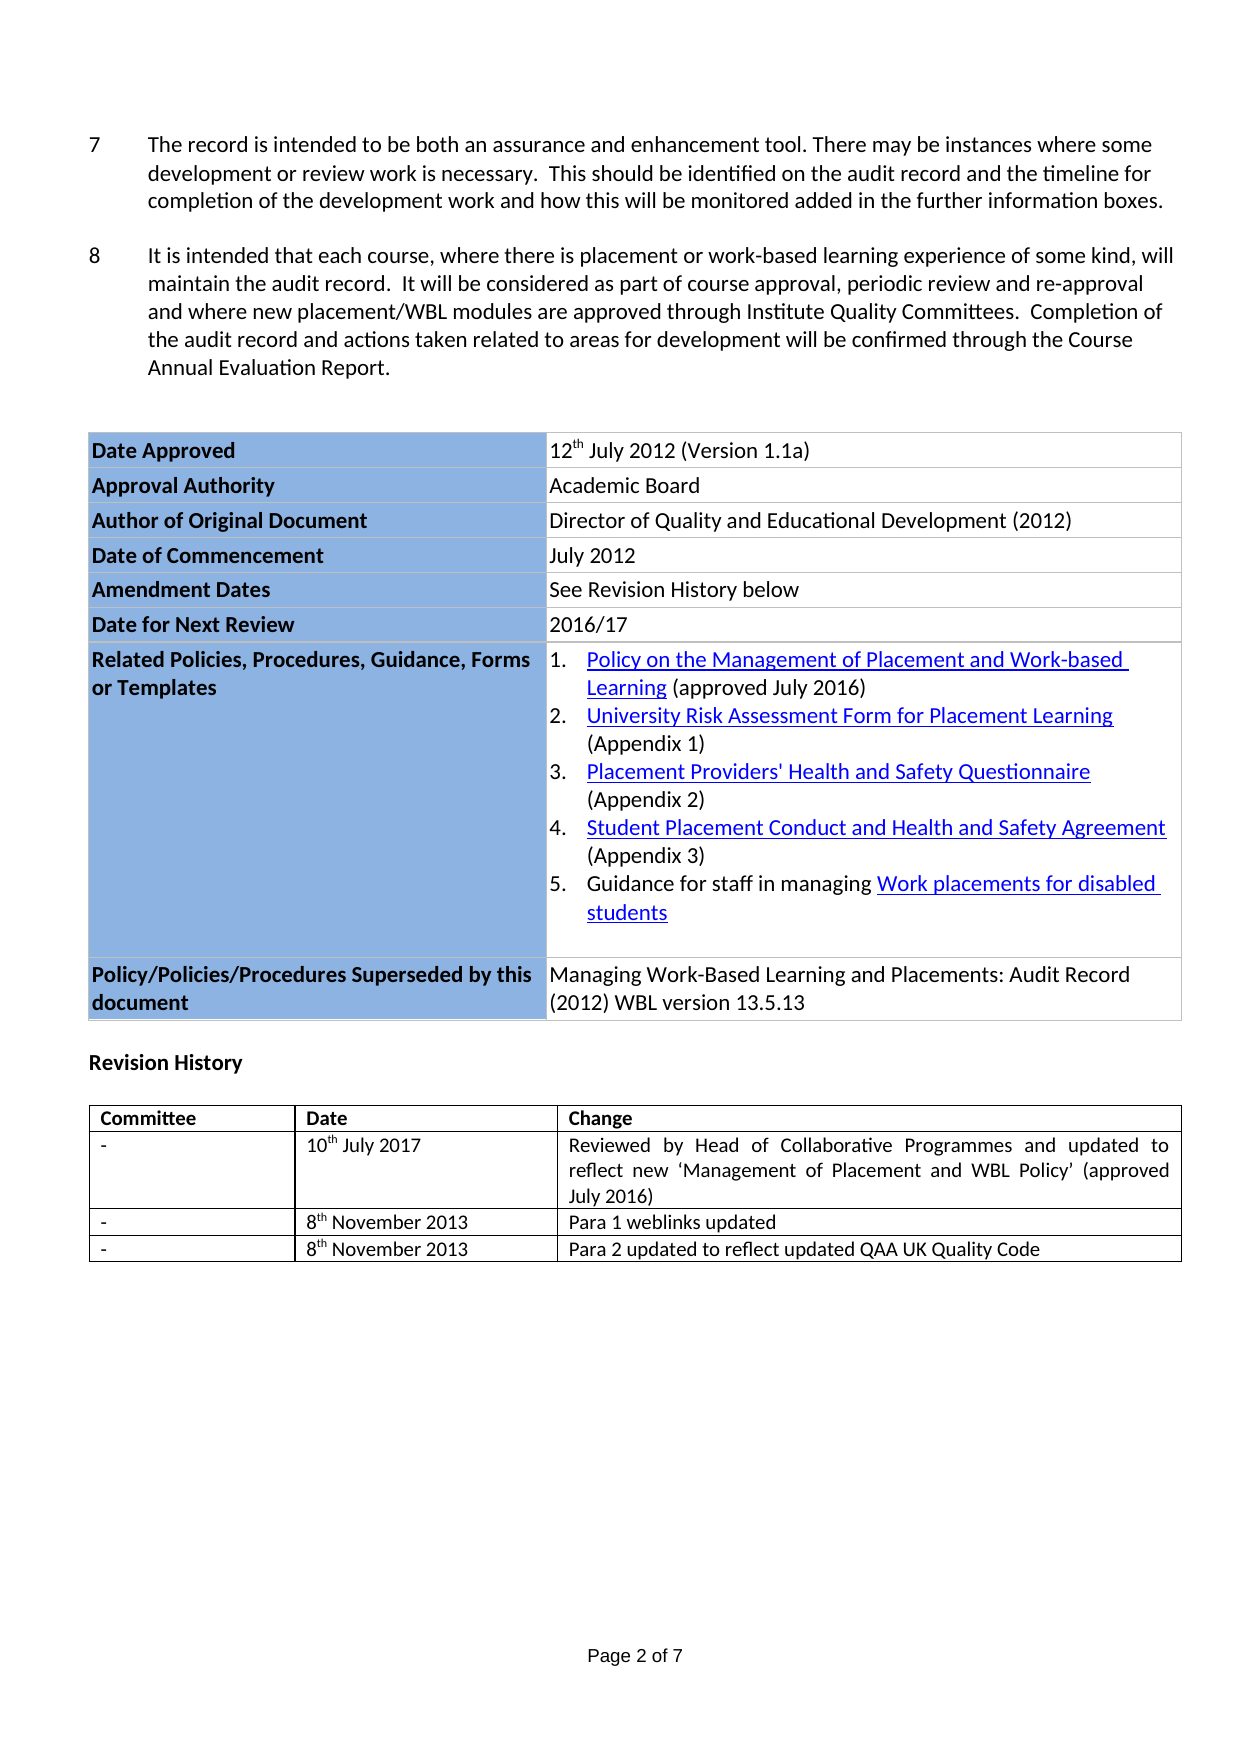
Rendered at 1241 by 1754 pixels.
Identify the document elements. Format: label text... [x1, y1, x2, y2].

table_cell Date of Commencement [89, 538, 546, 572]
text 7 The record is intended to be both an assurance and enhancement tool. There may be instances where some development or review work is necessary. This should be identified on the audit record and the timeline for completion of the development work and how this will be monitored added in the further information boxes. [89, 131, 1181, 215]
table_cell 8th November 2013 [296, 1209, 557, 1235]
table_header Committee [90, 1106, 294, 1131]
table_cell Policy/Policies/Procedures Superseded by this document [89, 958, 546, 1019]
table_cell Amendment Dates [89, 573, 546, 607]
table_cell 2016/17 [547, 608, 1181, 641]
table_cell Para 1 weblinks updated [558, 1209, 1181, 1235]
table_cell Approval Authority [89, 468, 546, 502]
table_cell Director of Quality and Educational Development (2012) [547, 503, 1181, 537]
table_cell July 2012 [547, 538, 1181, 572]
table_cell Para 2 updated to reflect updated QAA UK Quality Code [558, 1236, 1181, 1261]
table_cell 8th November 2013 [296, 1236, 557, 1261]
table_cell Managing Work-Based Learning and Placements: Audit Record (2012) WBL version 13.5.13 [547, 958, 1181, 1019]
table_cell 10th July 2017 [296, 1132, 557, 1208]
table_header Date Approved [89, 433, 546, 467]
table_header Change [558, 1106, 1181, 1131]
table_cell See Revision History below [547, 573, 1181, 607]
table_header 12th July 2012 (Version 1.1a) [547, 433, 1181, 467]
table_cell Related Policies, Procedures, Guidance, Forms or Templates [89, 643, 546, 957]
table_cell Policy on the Management of Placement and Work-based Learning (approved July 2016) University Risk Assessment Form for Placement Learning (Appendix 1) Placement Providers' Health and Safety Questionnaire (Appendix 2) Student Placement Conduct and Health and Safety Agreement (Appendix 3) Guidance for staff in managing Work placements for disabled students [547, 643, 1181, 957]
table_cell - [90, 1236, 294, 1261]
text Revision History [89, 1048, 1181, 1077]
table_cell - [90, 1209, 294, 1235]
table_header Date [296, 1106, 557, 1131]
table_cell Date for Next Review [89, 608, 546, 641]
text 8 It is intended that each course, where there is placement or work-based learning experience of some kind, will maintain the audit record. It will be considered as part of course approval, periodic review and re-approval and where new placement/WBL modules are approved through Institute Quality Committees. Completion of the audit record and actions taken related to areas for development will be confirmed through the Course Annual Evaluation Report. [89, 241, 1181, 381]
table_cell Author of Original Document [89, 503, 546, 537]
table_cell - [90, 1132, 294, 1208]
table_cell Reviewed by Head of Collaborative Programmes and updated to reflect new ‘Management of Placement and WBL Policy’ (approved July 2016) [558, 1132, 1181, 1208]
table_cell Academic Board [547, 468, 1181, 502]
